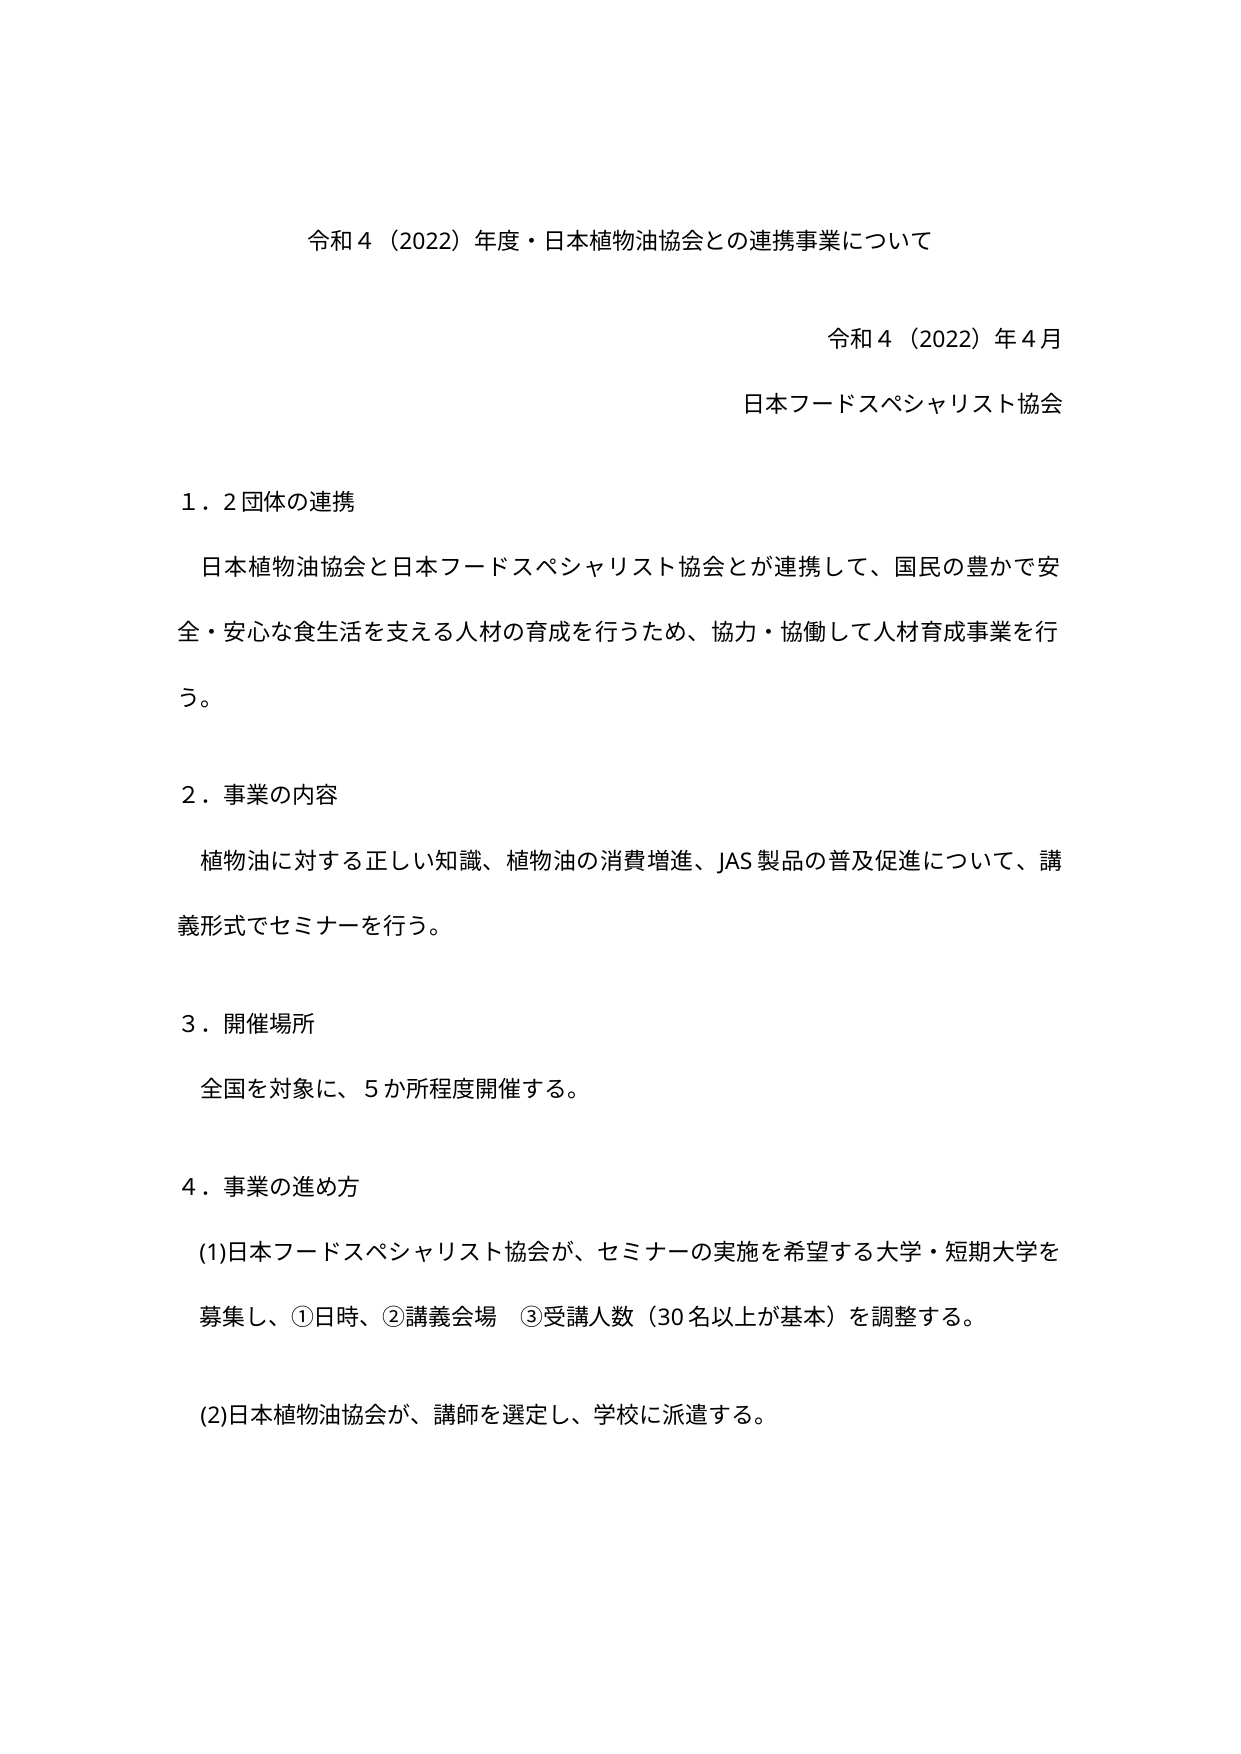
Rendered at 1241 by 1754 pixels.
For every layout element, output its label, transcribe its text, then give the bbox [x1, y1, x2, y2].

text 日本植物油協会と日本フードスペシャリスト協会とが連携して、国民の豊かで安全・安心な食生活を支える人材の育成を行うため、協力・協働して人材育成事業を行う。 [177, 533, 1063, 729]
text (2)日本植物油協会が、講師を選定し、学校に派遣する。 [177, 1381, 1063, 1446]
text 令和４（2022）年度・日本植物油協会との連携事業について [177, 207, 1063, 272]
text 全国を対象に、５か所程度開催する。 [177, 1055, 1063, 1120]
text 植物油に対する正しい知識、植物油の消費増進、JAS製品の普及促進について、講義形式でセミナーを行う。 [177, 827, 1063, 957]
text ４．事業の進め方 [177, 1153, 1063, 1218]
text 日本フードスペシャリスト協会 [177, 370, 1063, 435]
text (1)日本フードスペシャリスト協会が、セミナーの実施を希望する大学・短期大学を募集し、①日時、②講義会場 ③受講人数（30名以上が基本）を調整する。 [199, 1218, 1063, 1348]
text １．2団体の連携 [177, 468, 1063, 533]
text 令和４（2022）年４月 [177, 305, 1063, 370]
text ２．事業の内容 [177, 761, 1063, 827]
text ３．開催場所 [177, 989, 1063, 1055]
